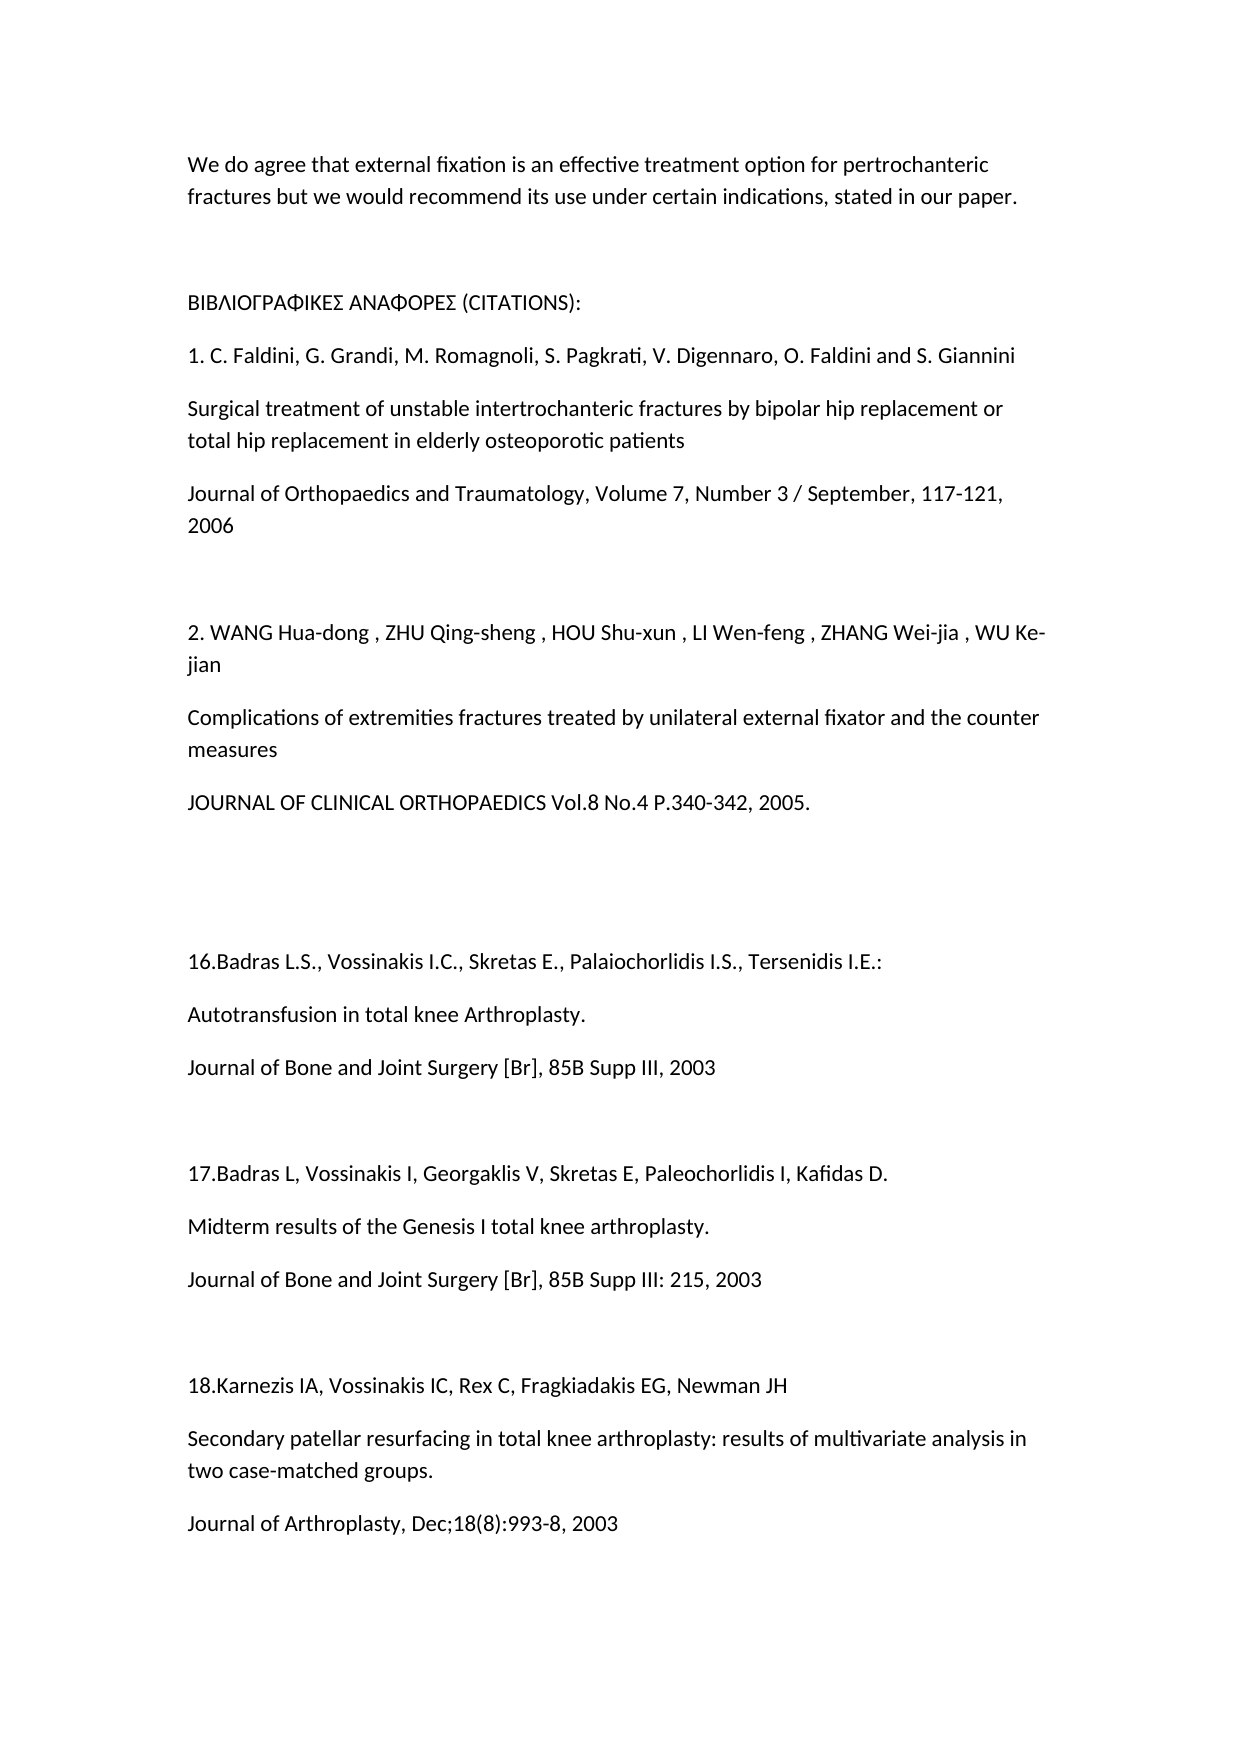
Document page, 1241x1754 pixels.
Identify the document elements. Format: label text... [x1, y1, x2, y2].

text Secondary patellar resurfacing in total knee arthroplasty: results of multivariate analysis in two case-matched groups. [187, 1424, 1053, 1484]
text ΒΙΒΛΙΟΓΡΑΦΙΚΕΣ ΑΝΑΦΟΡΕΣ (CITATIONS): [187, 288, 1053, 316]
text 2. WANG Hua-dong , ZHU Qing-sheng , HOU Shu-xun , LI Wen-feng , ZHANG Wei-jia , WU Ke-jian [187, 618, 1053, 678]
text 1. C. Faldini, G. Grandi, M. Romagnoli, S. Pagkrati, V. Digennaro, O. Faldini and S. Giannini [187, 341, 1053, 369]
text Journal of Bone and Joint Surgery [Br], 85B Supp III, 2003 [187, 1053, 1053, 1081]
text Surgical treatment of unstable intertrochanteric fractures by bipolar hip replacement or total hip replacement in elderly osteoporotic patients [187, 394, 1053, 454]
text Autotransfusion in total knee Arthroplasty. [187, 1000, 1053, 1028]
text Midterm results of the Genesis I total knee arthroplasty. [187, 1212, 1053, 1240]
text Journal of Orthopaedics and Traumatology, Volume 7, Number 3 / September, 117-121, 2006 [187, 479, 1053, 540]
text 18.Karnezis IA, Vossinakis IC, Rex C, Fragkiadakis EG, Newman JH [187, 1371, 1053, 1399]
text Complications of extremities fractures treated by unilateral external fixator and the counter measures [187, 703, 1053, 763]
text 16.Badras L.S., Vossinakis I.C., Skretas E., Palaiochorlidis I.S., Tersenidis I.E.: [187, 947, 1053, 975]
text Journal of Bone and Joint Surgery [Br], 85B Supp III: 215, 2003 [187, 1265, 1053, 1293]
text JOURNAL OF CLINICAL ORTHOPAEDICS Vol.8 No.4 P.340-342, 2005. [187, 788, 1053, 816]
text Journal of Arthroplasty, Dec;18(8):993-8, 2003 [187, 1509, 1053, 1538]
text 17.Badras L, Vossinakis I, Georgaklis V, Skretas E, Paleochorlidis I, Kafidas D. [187, 1159, 1053, 1187]
text We do agree that external fixation is an effective treatment option for pertrochanteric fractures but we would recommend its use under certain indications, stated in our paper. [187, 150, 1053, 210]
